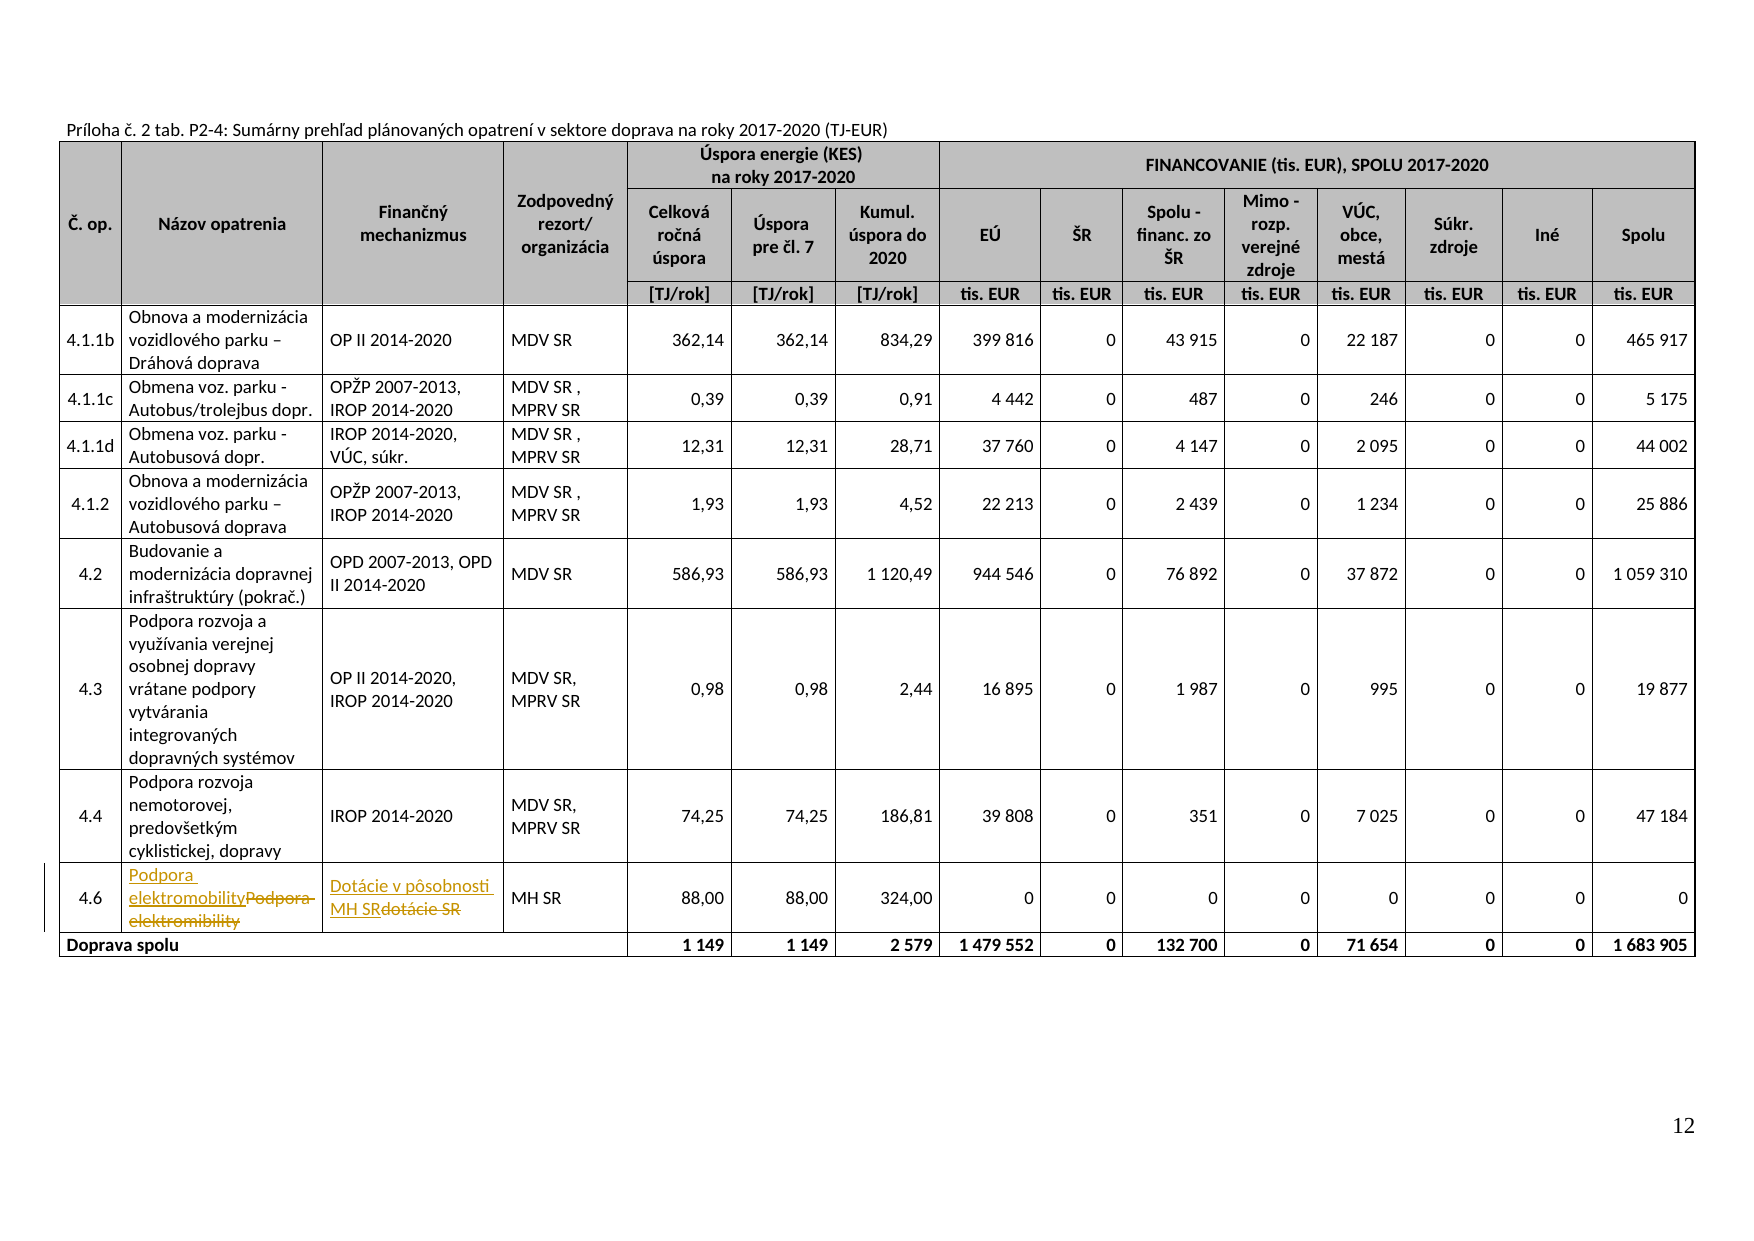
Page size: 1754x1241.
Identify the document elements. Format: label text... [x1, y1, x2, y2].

table_cell 0 [1503, 539, 1592, 608]
table_cell 0 [1406, 469, 1502, 538]
table_cell 399 816 [940, 306, 1040, 374]
table_cell MDV SR , MPRV SR [504, 469, 627, 538]
table_cell MDV SR [504, 539, 627, 608]
table_cell 0 [1406, 422, 1502, 468]
table_cell MDV SR, MPRV SR [504, 609, 627, 769]
table_cell 88,00 [732, 863, 835, 932]
table_cell 0 [1503, 375, 1592, 421]
table_cell 16 895 [940, 609, 1040, 769]
table_cell 0 [1225, 863, 1317, 932]
table_cell 4.6 [60, 863, 121, 932]
table_cell 0 [1041, 863, 1122, 932]
table_cell 4 442 [940, 375, 1040, 421]
table_cell 1,93 [628, 469, 731, 538]
table_cell 465 917 [1593, 306, 1694, 374]
table_cell Kumul. úspora do 2020 [836, 189, 939, 281]
table_cell Obnova a modernizácia vozidlového parku – Dráhová doprava [122, 306, 322, 374]
table_cell 4.1.2 [60, 469, 121, 538]
table_cell [TJ/rok] [732, 282, 835, 304]
table_cell 487 [1123, 375, 1224, 421]
table_cell 0 [1041, 375, 1122, 421]
table_cell 0 [1318, 863, 1405, 932]
table_cell 0 [1225, 306, 1317, 374]
table_cell OPŽP 2007-2013, IROP 2014-2020 [323, 469, 503, 538]
table_cell 0 [1041, 609, 1122, 769]
table_cell Spolu - financ. zo ŠR [1123, 189, 1224, 281]
table_cell Podpora rozvoja a využívania verejnej osobnej dopravy vrátane podpory vytvárania integrovaných dopravných systémov [122, 609, 322, 769]
table_cell 362,14 [732, 306, 835, 374]
table_cell Názov opatrenia [122, 142, 322, 304]
table_cell VÚC, obce, mestá [1318, 189, 1405, 281]
table_cell 186,81 [836, 770, 939, 862]
table_cell tis. EUR [1123, 282, 1224, 304]
table_cell 1,93 [732, 469, 835, 538]
table_cell Celková ročná úspora [628, 189, 731, 281]
table_cell 362,14 [628, 306, 731, 374]
table_cell [TJ/rok] [836, 282, 939, 304]
table_cell 0 [1225, 609, 1317, 769]
table_cell Č. op. [60, 142, 121, 304]
table_cell 1 149 [628, 933, 731, 956]
table_cell 586,93 [732, 539, 835, 608]
table_cell 586,93 [628, 539, 731, 608]
table_cell Úspora pre čl. 7 [732, 189, 835, 281]
table_cell 0 [1225, 469, 1317, 538]
table_cell 0 [1406, 375, 1502, 421]
table_cell 944 546 [940, 539, 1040, 608]
table_cell 0 [1406, 539, 1502, 608]
table_cell 0 [1406, 770, 1502, 862]
table_cell 1 120,49 [836, 539, 939, 608]
table_cell 47 184 [1593, 770, 1694, 862]
table_cell 0 [1503, 770, 1592, 862]
table_cell 0,91 [836, 375, 939, 421]
table_cell tis. EUR [1318, 282, 1405, 304]
table_cell FINANCOVANIE (tis. EUR), SPOLU 2017-2020 [940, 142, 1694, 188]
table_cell 12,31 [732, 422, 835, 468]
table_cell 0,39 [628, 375, 731, 421]
table_cell 5 175 [1593, 375, 1694, 421]
table_cell 995 [1318, 609, 1405, 769]
table_cell 1 059 310 [1593, 539, 1694, 608]
table_cell 0 [1503, 422, 1592, 468]
table_cell tis. EUR [940, 282, 1040, 304]
table_cell Úspora energie (KES) na roky 2017-2020 [628, 142, 939, 188]
table_cell 0 [1503, 469, 1592, 538]
table_cell MDV SR , MPRV SR [504, 375, 627, 421]
table_cell 4.3 [60, 609, 121, 769]
table_cell 1 479 552 [940, 933, 1040, 956]
table_cell 0 [1041, 933, 1122, 956]
table_cell MDV SR , MPRV SR [504, 422, 627, 468]
table_cell OPŽP 2007-2013, IROP 2014-2020 [323, 375, 503, 421]
table_cell 71 654 [1318, 933, 1405, 956]
table_cell Budovanie a modernizácia dopravnej infraštruktúry (pokrač.) [122, 539, 322, 608]
table_cell tis. EUR [1406, 282, 1502, 304]
table_cell 0 [1225, 770, 1317, 862]
table_cell 39 808 [940, 770, 1040, 862]
table_cell 0 [1406, 609, 1502, 769]
table_cell 0 [1503, 933, 1592, 956]
table_cell 0 [940, 863, 1040, 932]
table_cell 22 213 [940, 469, 1040, 538]
table_cell MDV SR, MPRV SR [504, 770, 627, 862]
table_cell tis. EUR [1593, 282, 1694, 304]
table_cell 2 439 [1123, 469, 1224, 538]
table_cell MDV SR [504, 306, 627, 374]
table_cell 0 [1503, 863, 1592, 932]
table_cell tis. EUR [1225, 282, 1317, 304]
table_cell 0 [1593, 863, 1694, 932]
table_cell 76 892 [1123, 539, 1224, 608]
table_cell OP II 2014-2020 [323, 306, 503, 374]
table_cell 1 987 [1123, 609, 1224, 769]
table_cell 0 [1041, 770, 1122, 862]
table_cell 0 [1225, 422, 1317, 468]
table_cell 0,39 [732, 375, 835, 421]
table_cell 37 760 [940, 422, 1040, 468]
table_cell 0 [1503, 306, 1592, 374]
table_cell 28,71 [836, 422, 939, 468]
table_cell 2 095 [1318, 422, 1405, 468]
table_cell 37 872 [1318, 539, 1405, 608]
table_cell 4.2 [60, 539, 121, 608]
table_cell 0 [1406, 933, 1502, 956]
table_cell 0 [1225, 539, 1317, 608]
table_cell Obmena voz. parku - Autobus/trolejbus dopr. [122, 375, 322, 421]
table_cell Doprava spolu [60, 933, 627, 956]
table_cell 0,98 [628, 609, 731, 769]
table_cell [TJ/rok] [628, 282, 731, 304]
table_cell 4,52 [836, 469, 939, 538]
table_cell Obmena voz. parku - Autobusová dopr. [122, 422, 322, 468]
table_cell 7 025 [1318, 770, 1405, 862]
table_cell Mimo - rozp. verejné zdroje [1225, 189, 1317, 281]
table_cell 0 [1406, 306, 1502, 374]
table_cell 25 886 [1593, 469, 1694, 538]
table_cell 0,98 [732, 609, 835, 769]
table_cell 0 [1041, 539, 1122, 608]
table_cell 0 [1406, 863, 1502, 932]
table_cell IROP 2014-2020 [323, 770, 503, 862]
table_cell Obnova a modernizácia vozidlového parku – Autobusová doprava [122, 469, 322, 538]
table_cell 88,00 [628, 863, 731, 932]
table_cell 834,29 [836, 306, 939, 374]
table_cell [323, 863, 503, 932]
table_cell Spolu [1593, 189, 1694, 281]
table_cell 2,44 [836, 609, 939, 769]
table_cell 4 147 [1123, 422, 1224, 468]
table_cell Zodpovedný rezort/ organizácia [504, 142, 627, 304]
table_cell 44 002 [1593, 422, 1694, 468]
table_cell Podpora rozvoja nemotorovej, predovšetkým cyklistickej, dopravy [122, 770, 322, 862]
table_cell IROP 2014-2020, VÚC, súkr. [323, 422, 503, 468]
table_cell 0 [1041, 422, 1122, 468]
table_cell 74,25 [628, 770, 731, 862]
table_cell Iné [1503, 189, 1592, 281]
table_cell tis. EUR [1041, 282, 1122, 304]
table_cell 0 [1225, 375, 1317, 421]
table_cell 246 [1318, 375, 1405, 421]
table_cell EÚ [940, 189, 1040, 281]
table_cell 19 877 [1593, 609, 1694, 769]
table_cell Súkr. zdroje [1406, 189, 1502, 281]
table_cell 1 149 [732, 933, 835, 956]
table_cell 74,25 [732, 770, 835, 862]
table_cell 2 579 [836, 933, 939, 956]
table_cell tis. EUR [1503, 282, 1592, 304]
table_cell 12,31 [628, 422, 731, 468]
table_cell 1 683 905 [1593, 933, 1694, 956]
table_cell [122, 863, 322, 932]
table_cell Finančný mechanizmus [323, 142, 503, 304]
table_header Príloha č. 2 tab. P2-4: Sumárny prehľad plánovaných opatrení v sektore doprava na roky 2017-2020 (TJ-EUR) [59, 118, 1695, 141]
table_cell 132 700 [1123, 933, 1224, 956]
table_cell 4.4 [60, 770, 121, 862]
table_cell 0 [1041, 469, 1122, 538]
table_cell 4.1.1d [60, 422, 121, 468]
table_cell 43 915 [1123, 306, 1224, 374]
table_cell 0 [1041, 306, 1122, 374]
table_cell 324,00 [836, 863, 939, 932]
table_cell 0 [1123, 863, 1224, 932]
table_cell 22 187 [1318, 306, 1405, 374]
table_cell 4.1.1c [60, 375, 121, 421]
table_cell MH SR [504, 863, 627, 932]
table_cell OP II 2014-2020, IROP 2014-2020 [323, 609, 503, 769]
table_cell 351 [1123, 770, 1224, 862]
table_cell OPD 2007-2013, OPD II 2014-2020 [323, 539, 503, 608]
table_cell 0 [1225, 933, 1317, 956]
table_cell 1 234 [1318, 469, 1405, 538]
table_cell 0 [1503, 609, 1592, 769]
table_cell ŠR [1041, 189, 1122, 281]
table_cell 4.1.1b [60, 306, 121, 374]
